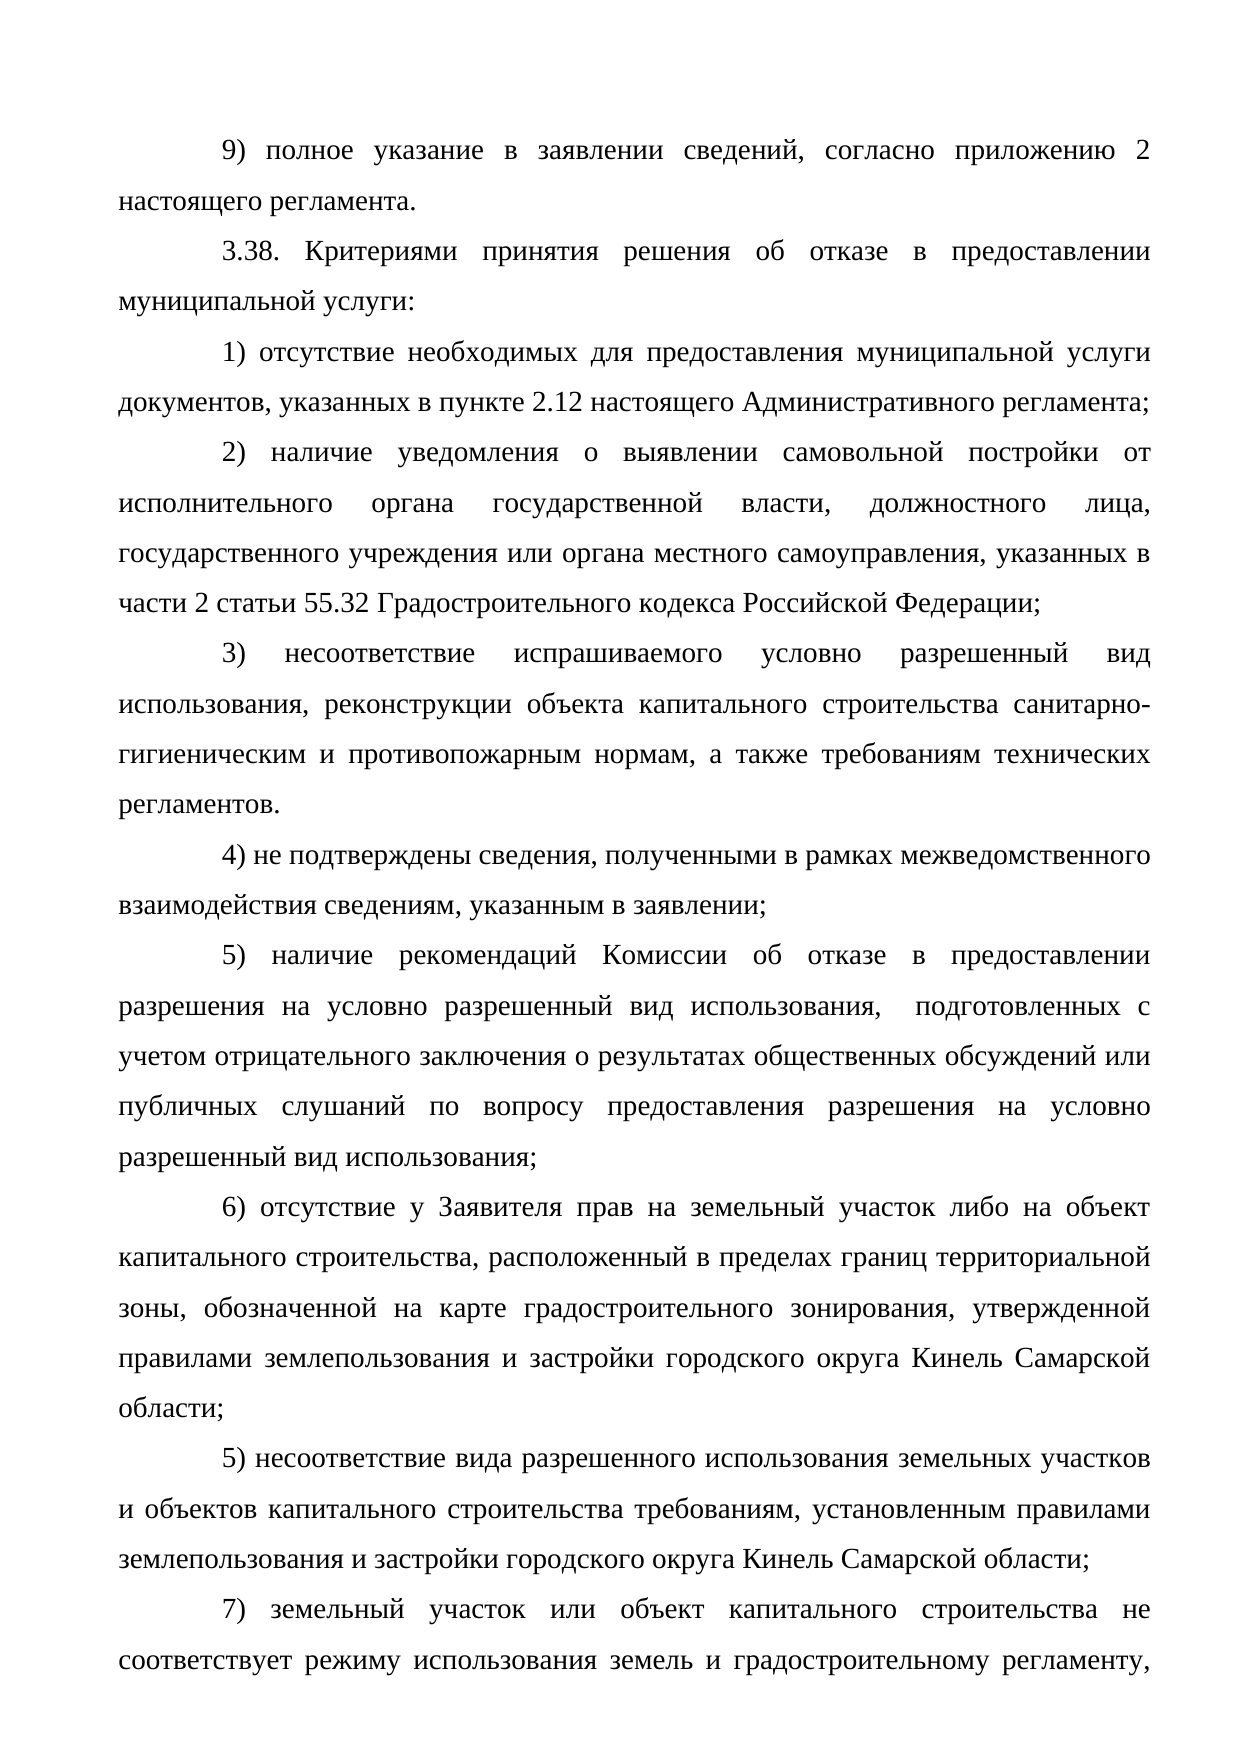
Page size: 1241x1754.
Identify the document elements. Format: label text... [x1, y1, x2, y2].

text 6) отсутствие у Заявителя прав на земельный участок либо на объект капитального строительства, расположенный в пределах границ территориальной зоны, обозначенной на карте градостроительного зонирования, утвержденной правилами землепользования и застройки городского округа Кинель Самарской области; [118, 1189, 1152, 1424]
text 4) не подтверждены сведения, полученными в рамках межведомственного взаимодействия сведениям, указанным в заявлении; [118, 837, 1152, 921]
text 3) несоответствие испрашиваемого условно разрешенный вид использования, реконструкции объекта капитального строительства санитарно-гигиеническим и противопожарным нормам, а также требованиям технических регламентов. [118, 636, 1152, 820]
text 1) отсутствие необходимых для предоставления муниципальной услуги документов, указанных в пункте 2.12 настоящего Административного регламента; [118, 334, 1152, 418]
text 9) полное указание в заявлении сведений, согласно приложению 2 настоящего регламента. [118, 132, 1152, 216]
text 5) несоответствие вида разрешенного использования земельных участков и объектов капитального строительства требованиям, установленным правилами землепользования и застройки городского округа Кинель Самарской области; [118, 1524, 1152, 1575]
text 2) наличие уведомления о выявлении самовольной постройки от исполнительного органа государственной власти, должностного лица, государственного учреждения или органа местного самоуправления, указанных в части 2 статьи 55.32 Градостроительного кодекса Российской Федерации; [118, 434, 1152, 619]
text 5) наличие рекомендаций Комиссии об отказе в предоставлении разрешения на условно разрешенный вид использования, подготовленных с учетом отрицательного заключения о результатах общественных обсуждений или публичных слушаний по вопросу предоставления разрешения на условно разрешенный вид использования; [118, 937, 1152, 1172]
text 3.38. Критериями принятия решения об отказе в предоставлении муниципальной услуги: [118, 233, 1152, 317]
text 5) несоответствие вида разрешенного использования земельных участков и объектов капитального строительства требованиям, установленным правилами землепользования и застройки городского округа Кинель Самарской области; [118, 1441, 1152, 1491]
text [118, 1592, 1152, 1675]
